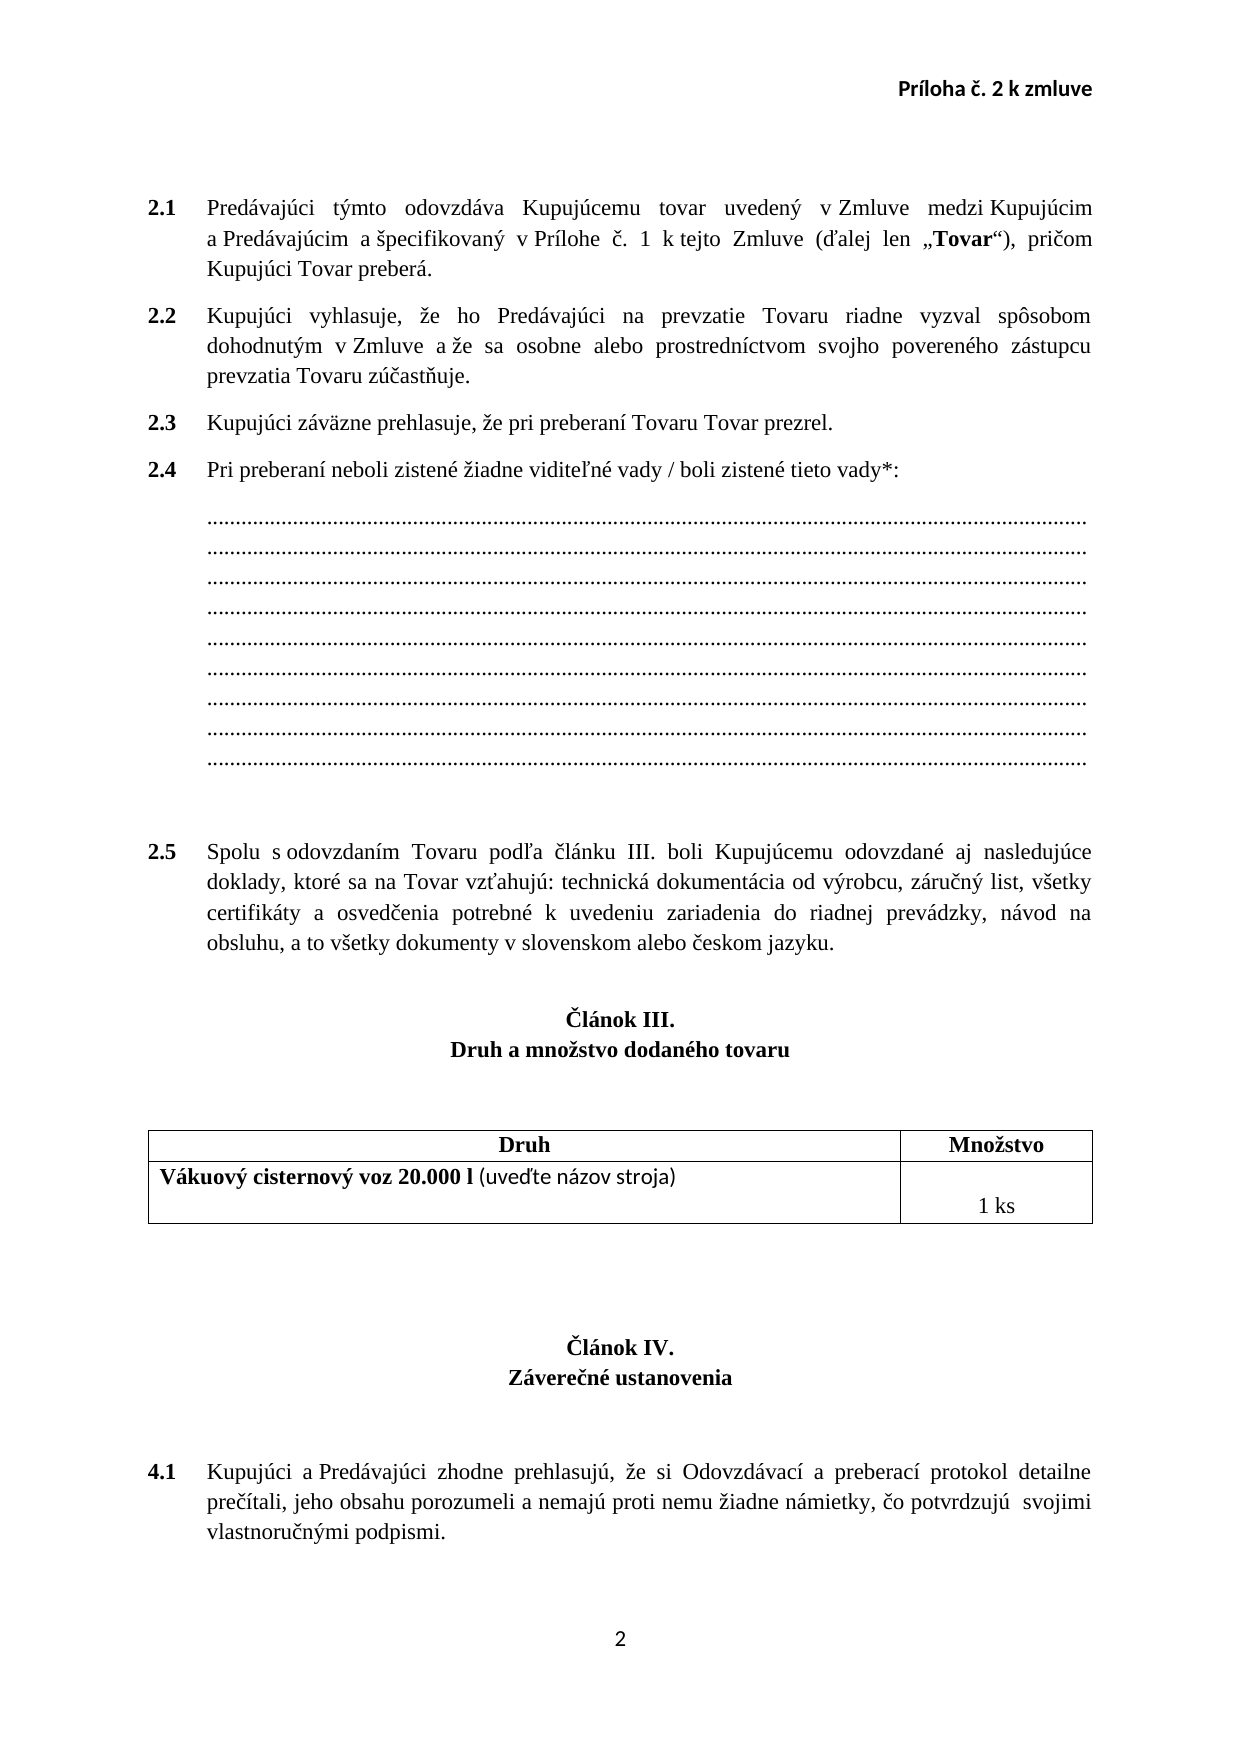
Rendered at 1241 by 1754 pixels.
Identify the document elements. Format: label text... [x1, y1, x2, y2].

text Druh a množstvo dodaného tovaru [148, 1036, 1093, 1062]
table_header Druh [149, 1131, 900, 1161]
text Záverečné ustanovenia [148, 1364, 1093, 1391]
text Článok IV. [148, 1334, 1093, 1360]
list Pri preberaní neboli zistené žiadne viditeľné vady / boli zistené tieto vady*: [148, 456, 1093, 482]
list Kupujúci a Predávajúci zhodne prehlasujú, že si Odovzdávací a preberací protokol detailne prečítali, jeho obsahu porozumeli a nemajú proti nemu žiadne námietky, čo potvrdzujú svojimi vlastnoručnými podpismi. [148, 1458, 1093, 1545]
table_header Množstvo [901, 1131, 1092, 1161]
list Kupujúci vyhlasuje, že ho Predávajúci na prevzatie Tovaru riadne vyzval spôsobom dohodnutým v Zmluve a že sa osobne alebo prostredníctvom svojho povereného zástupcu prevzatia Tovaru zúčastňuje. [148, 302, 1093, 388]
list Spolu s odovzdaním Tovaru podľa článku III. boli Kupujúcemu odovzdané aj nasledujúce doklady, ktoré sa na Tovar vzťahujú: technická dokumentácia od výrobcu, záručný list, všetky certifikáty a osvedčenia potrebné k uvedeniu zariadenia do riadnej prevádzky, návod na obsluhu, a to všetky dokumenty v slovenskom alebo českom jazyku. [148, 838, 1093, 955]
list .......................................................................................................................................................... .......................................................................................................................................................... .......................................................................................................................................................... .......................................................................................................................................................... .......................................................................................................................................................... ........................................................................................................................................................................................................................................................................................................................................................................................................................................................................................................................................................................................................................................ [207, 503, 1093, 771]
list Kupujúci záväzne prehlasuje, že pri preberaní Tovaru Tovar prezrel. [148, 409, 1093, 435]
list Predávajúci týmto odovzdáva Kupujúcemu tovar uvedený v Zmluve medzi Kupujúcim a Predávajúcim a špecifikovaný v Prílohe č. 1 k tejto Zmluve (ďalej len „Tovar“), pričom Kupujúci Tovar preberá. [148, 194, 1093, 281]
table_cell 1 ks [901, 1162, 1092, 1223]
table_cell Vákuový cisternový voz 20.000 l (uveďte názov stroja) [149, 1162, 900, 1223]
text Článok III. [148, 1006, 1093, 1032]
